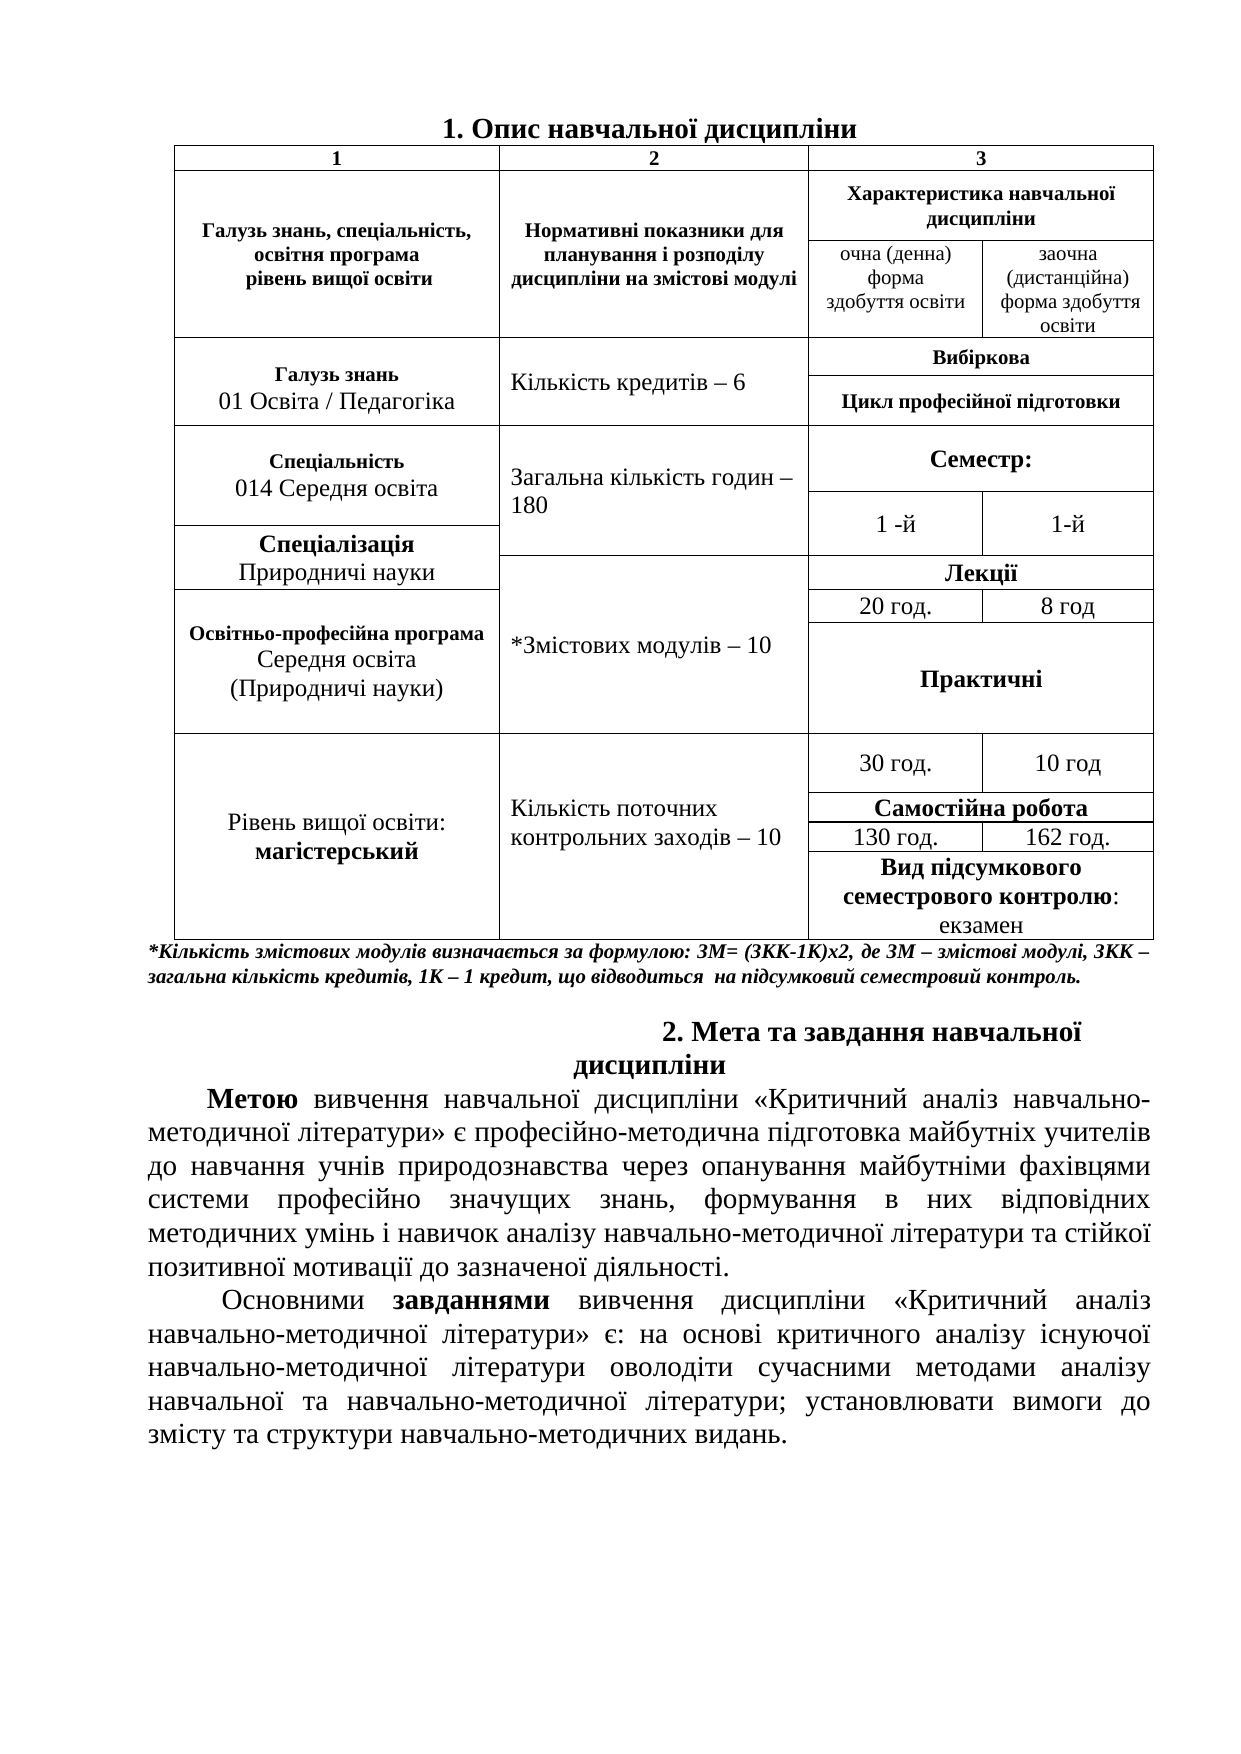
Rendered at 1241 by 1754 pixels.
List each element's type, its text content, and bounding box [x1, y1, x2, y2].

table_cell Спеціальність 014 Середня освіта [175, 426, 499, 525]
table_cell Рівень вищої освіти: магістерський [175, 734, 499, 938]
text 1. Опис навчальної дисципліни [148, 111, 1152, 145]
table_cell Кількість поточних контрольних заходів – 10 [500, 734, 808, 938]
text *Кількість змістових модулів визначається за формулою: ЗМ= (ЗКК-1К)х2, де ЗМ – змістові модулі, ЗКК – загальна кількість кредитів, 1К – 1 кредит, що відводиться на підсумковий семестровий контроль. [148, 939, 1152, 988]
table_header 1 [175, 146, 499, 170]
table_cell 1-й [983, 492, 1153, 555]
table_cell очна (денна) форма здобуття освіти [809, 241, 982, 337]
table_cell Галузь знань 01 Освіта / Педагогіка [175, 338, 499, 425]
table_cell Семестр: [809, 426, 1153, 491]
table_cell Лекції [809, 556, 1153, 589]
table_cell Практичні [809, 623, 1153, 733]
table_cell Освітньо-професійна програма Середня освіта (Природничі науки) [175, 590, 499, 733]
table_cell 162 год. [983, 823, 1153, 851]
table_cell 8 год [983, 590, 1153, 622]
table_cell заочна (дистанційна) форма здобуття освіти [983, 241, 1153, 337]
table_cell Цикл професійної підготовки [809, 376, 1153, 425]
table_cell 1 -й [809, 492, 982, 555]
table_cell 10 год [983, 734, 1153, 792]
table_cell *Змістових модулів – 10 [500, 556, 808, 733]
table_cell Самостійна робота [809, 793, 1153, 821]
table_cell Вид підсумкового семестрового контролю: екзамен [809, 852, 1153, 938]
table_cell 130 год. [809, 823, 982, 851]
table_header 3 [809, 146, 1153, 170]
subtitle 2. Мета та завдання навчальної дисципліни [148, 1014, 1152, 1081]
table_cell Загальна кількість годин – 180 [500, 426, 808, 555]
table_cell Галузь знань, спеціальність, освітня програма рівень вищої освіти [175, 171, 499, 337]
table_cell Кількість кредитів – 6 [500, 338, 808, 425]
table_cell Спеціалізація Природничі науки [175, 526, 499, 589]
text Метою вивчення навчальної дисципліни «Критичний аналіз навчально-методичної літератури» є професійно-методична підготовка майбутніх учителів до навчання учнів природознавства через опанування майбутніми фахівцями системи професійно значущих знань, формування в них відповідних методичних умінь і навичок аналізу навчально-методичної літератури та стійкої позитивної мотивації до зазначеної діяльності. [148, 1081, 1152, 1282]
table_cell Вибіркова [809, 338, 1153, 375]
table_cell 30 год. [809, 734, 982, 792]
text Основними завданнями вивчення дисципліни «Критичний аналіз навчально-методичної літератури» є: на основі критичного аналізу існуючої навчально-методичної літератури оволодіти сучасними методами аналізу навчальної та навчально-методичної літератури; установлювати вимоги до змісту та структури навчально-методичних видань. [148, 1282, 1152, 1450]
table_cell 20 год. [809, 590, 982, 622]
table_header 2 [500, 146, 808, 170]
table_cell Нормативні показники для планування і розподілу дисципліни на змістові модулі [500, 171, 808, 337]
table_cell Характеристика навчальної дисципліни [809, 171, 1153, 240]
